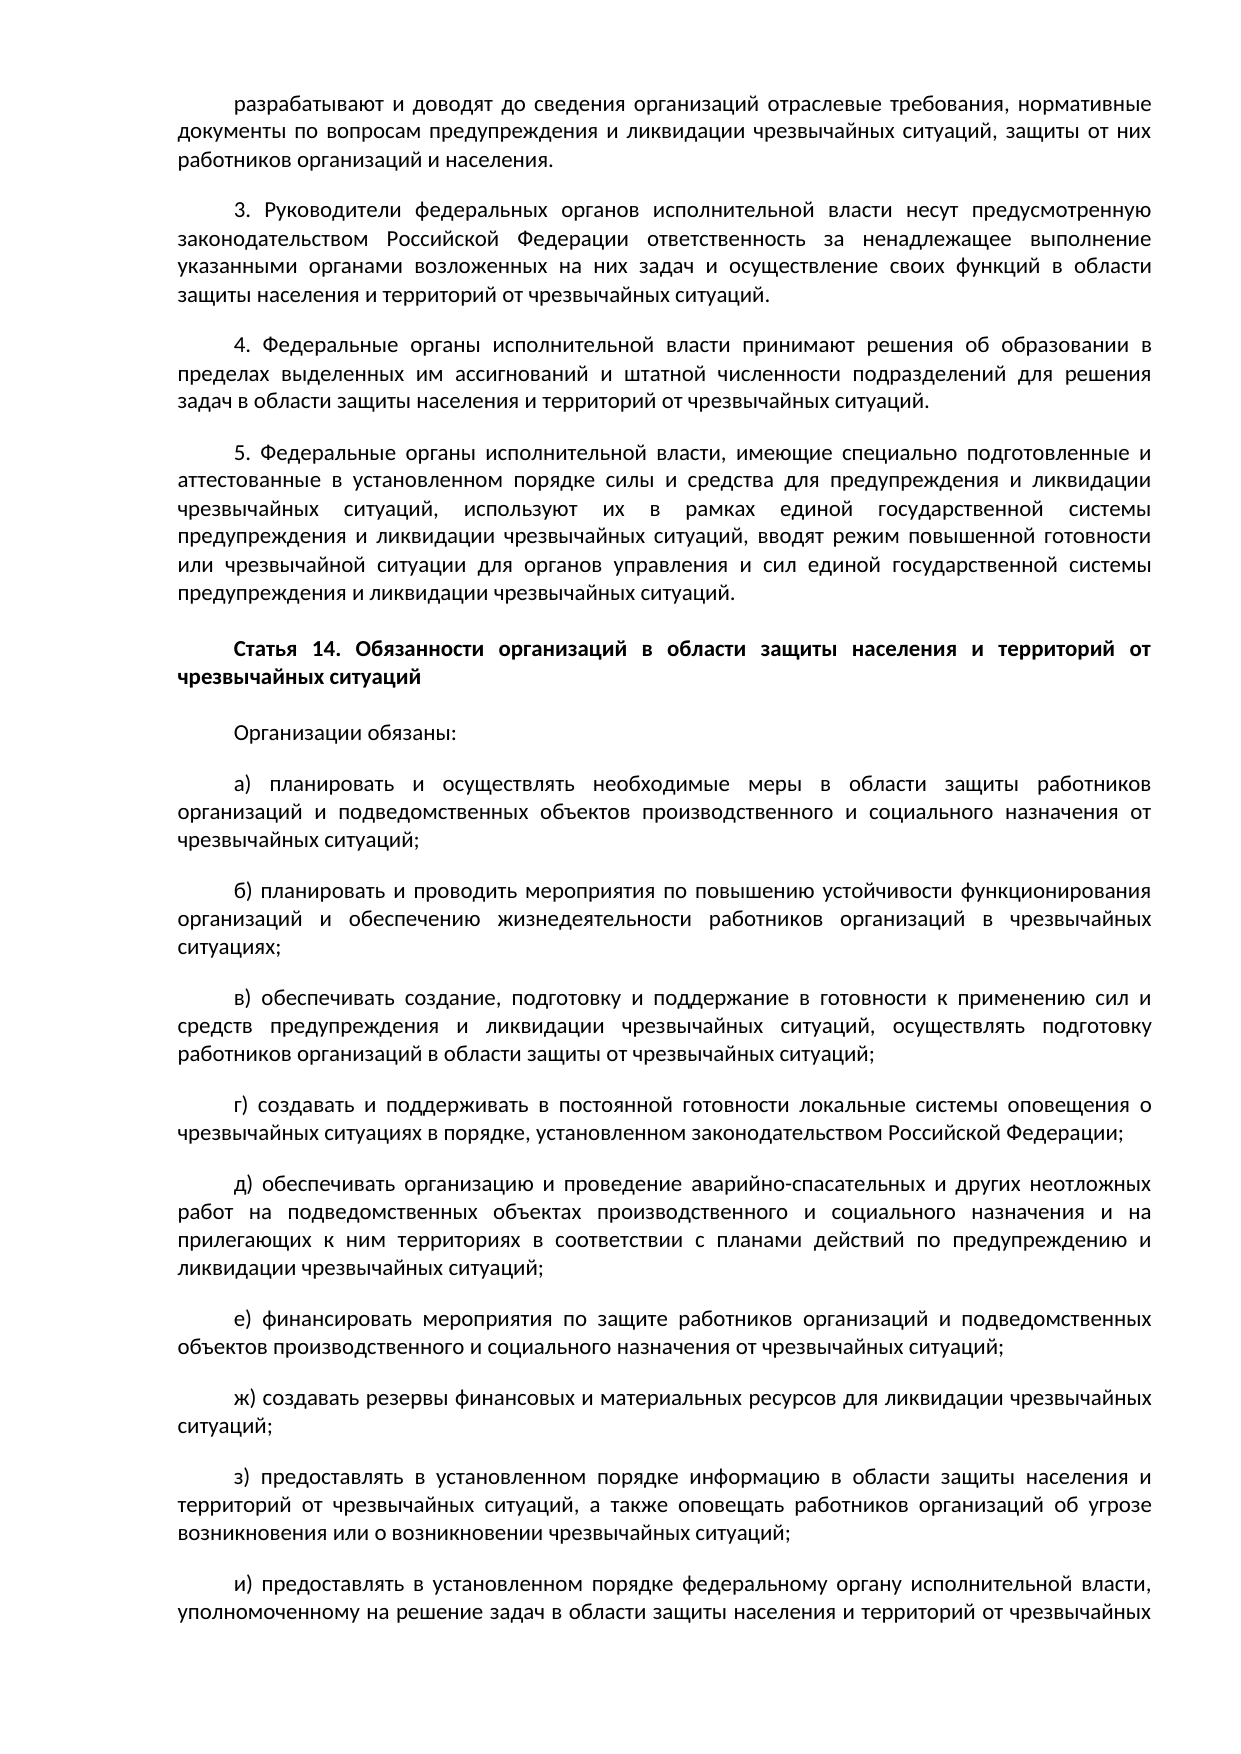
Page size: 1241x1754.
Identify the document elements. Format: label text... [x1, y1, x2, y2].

text б) планировать и проводить мероприятия по повышению устойчивости функционирования организаций и обеспечению жизнедеятельности работников организаций в чрезвычайных ситуациях; [177, 876, 1152, 960]
text разрабатывают и доводят до сведения организаций отраслевые требования, нормативные документы по вопросам предупреждения и ликвидации чрезвычайных ситуаций, защиты от них работников организаций и населения. [177, 89, 1152, 173]
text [177, 1569, 1152, 1625]
text з) предоставлять в установленном порядке информацию в области защиты населения и территорий от чрезвычайных ситуаций, а также оповещать работников организаций об угрозе возникновения или о возникновении чрезвычайных ситуаций; [177, 1462, 1152, 1546]
text а) планировать и осуществлять необходимые меры в области защиты работников организаций и подведомственных объектов производственного и социального назначения от чрезвычайных ситуаций; [177, 769, 1152, 853]
text д) обеспечивать организацию и проведение аварийно-спасательных и других неотложных работ на подведомственных объектах производственного и социального назначения и на прилегающих к ним территориях в соответствии с планами действий по предупреждению и ликвидации чрезвычайных ситуаций; [177, 1169, 1152, 1281]
text Статья 14. Обязанности организаций в области защиты населения и территорий от чрезвычайных ситуаций [177, 634, 1152, 690]
text ж) создавать резервы финансовых и материальных ресурсов для ликвидации чрезвычайных ситуаций; [177, 1383, 1152, 1439]
text Организации обязаны: [177, 718, 1152, 746]
text е) финансировать мероприятия по защите работников организаций и подведомственных объектов производственного и социального назначения от чрезвычайных ситуаций; [177, 1304, 1152, 1360]
text в) обеспечивать создание, подготовку и поддержание в готовности к применению сил и средств предупреждения и ликвидации чрезвычайных ситуаций, осуществлять подготовку работников организаций в области защиты от чрезвычайных ситуаций; [177, 983, 1152, 1067]
text г) создавать и поддерживать в постоянной готовности локальные системы оповещения о чрезвычайных ситуациях в порядке, установленном законодательством Российской Федерации; [177, 1090, 1152, 1146]
text 4. Федеральные органы исполнительной власти принимают решения об образовании в пределах выделенных им ассигнований и штатной численности подразделений для решения задач в области защиты населения и территорий от чрезвычайных ситуаций. [177, 331, 1152, 415]
text 3. Руководители федеральных органов исполнительной власти несут предусмотренную законодательством Российской Федерации ответственность за ненадлежащее выполнение указанными органами возложенных на них задач и осуществление своих функций в области защиты населения и территорий от чрезвычайных ситуаций. [177, 196, 1152, 308]
text 5. Федеральные органы исполнительной власти, имеющие специально подготовленные и аттестованные в установленном порядке силы и средства для предупреждения и ликвидации чрезвычайных ситуаций, используют их в рамках единой государственной системы предупреждения и ликвидации чрезвычайных ситуаций, вводят режим повышенной готовности или чрезвычайной ситуации для органов управления и сил единой государственной системы предупреждения и ликвидации чрезвычайных ситуаций. [177, 438, 1152, 606]
